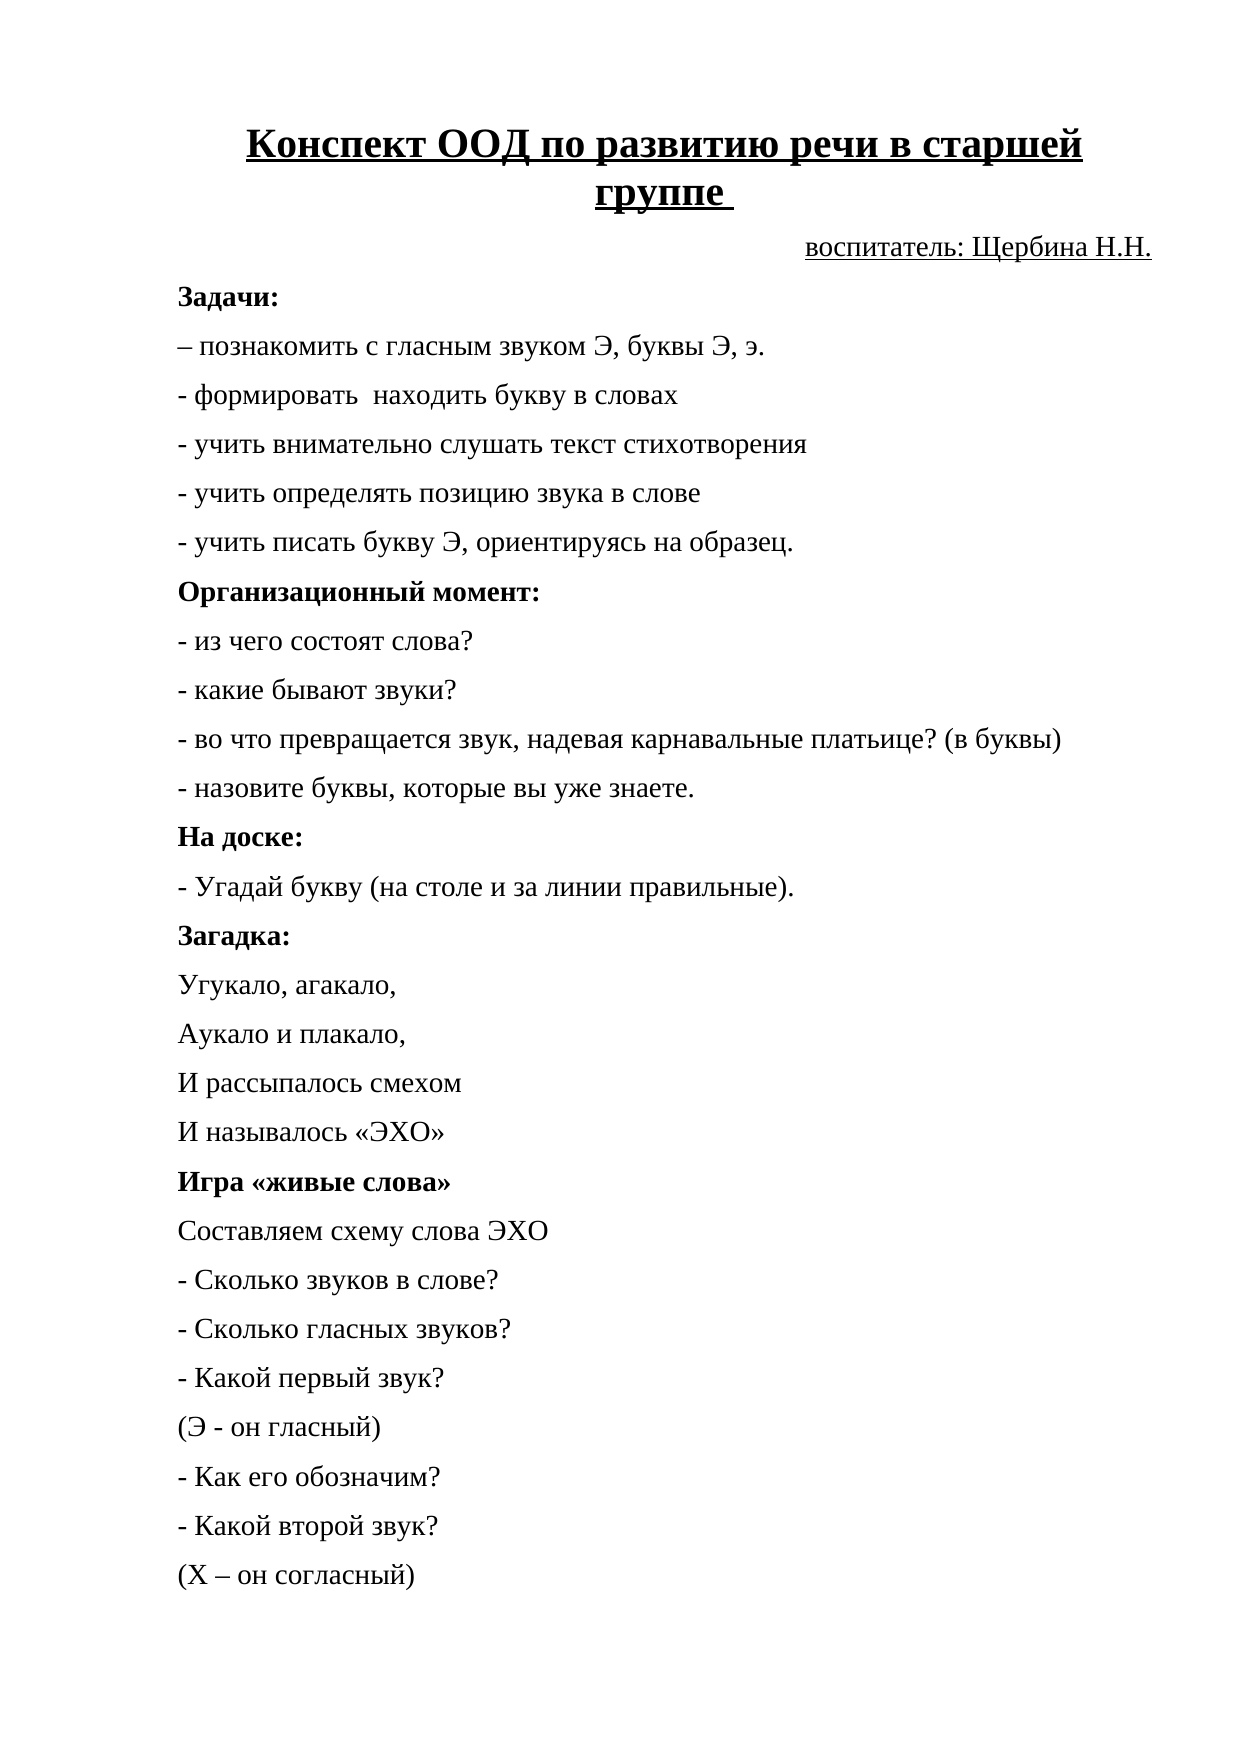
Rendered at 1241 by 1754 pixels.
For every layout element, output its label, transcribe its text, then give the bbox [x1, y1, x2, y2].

text – познакомить с гласным звуком Э, буквы Э, э. [177, 328, 1152, 361]
text И рассыпалось смехом [177, 1065, 1152, 1099]
text - формировать находить букву в словах [177, 377, 1152, 411]
text - какие бывают звуки? [177, 672, 1152, 706]
text (Э - он гласный) [177, 1409, 1152, 1443]
text Задачи: [177, 279, 1152, 312]
text Угукало, агакало, [177, 967, 1152, 1001]
text - учить внимательно слушать текст стихотворения [177, 426, 1152, 460]
text На доске: [177, 819, 1152, 853]
text - Сколько гласных звуков? [177, 1311, 1152, 1345]
text - Как его обозначим? [177, 1459, 1152, 1492]
text Загадка: [177, 918, 1152, 951]
text воспитатель: Щербина Н.Н. [177, 229, 1152, 263]
text И называлось «ЭХО» [177, 1114, 1152, 1148]
text Составляем схему слова ЭХО [177, 1213, 1152, 1246]
text - Какой второй звук? [177, 1508, 1152, 1541]
text Игра «живые слова» [177, 1164, 1152, 1197]
text Конспект ООД по развитию речи в старшей группе [177, 118, 1152, 214]
text - учить определять позицию звука в слове [177, 475, 1152, 509]
text Организационный момент: [177, 574, 1152, 607]
text - назовите буквы, которые вы уже знаете. [177, 770, 1152, 804]
text - Какой первый звук? [177, 1360, 1152, 1394]
text Аукало и плакало, [177, 1016, 1152, 1050]
text (Х – он согласный) [177, 1557, 1152, 1591]
text - Сколько звуков в слове? [177, 1262, 1152, 1296]
text - во что превращается звук, надевая карнавальные платьице? (в буквы) [177, 721, 1152, 755]
text - Угадай букву (на столе и за линии правильные). [177, 869, 1152, 902]
text - учить писать букву Э, ориентируясь на образец. [177, 524, 1152, 558]
text - из чего состоят слова? [177, 623, 1152, 656]
